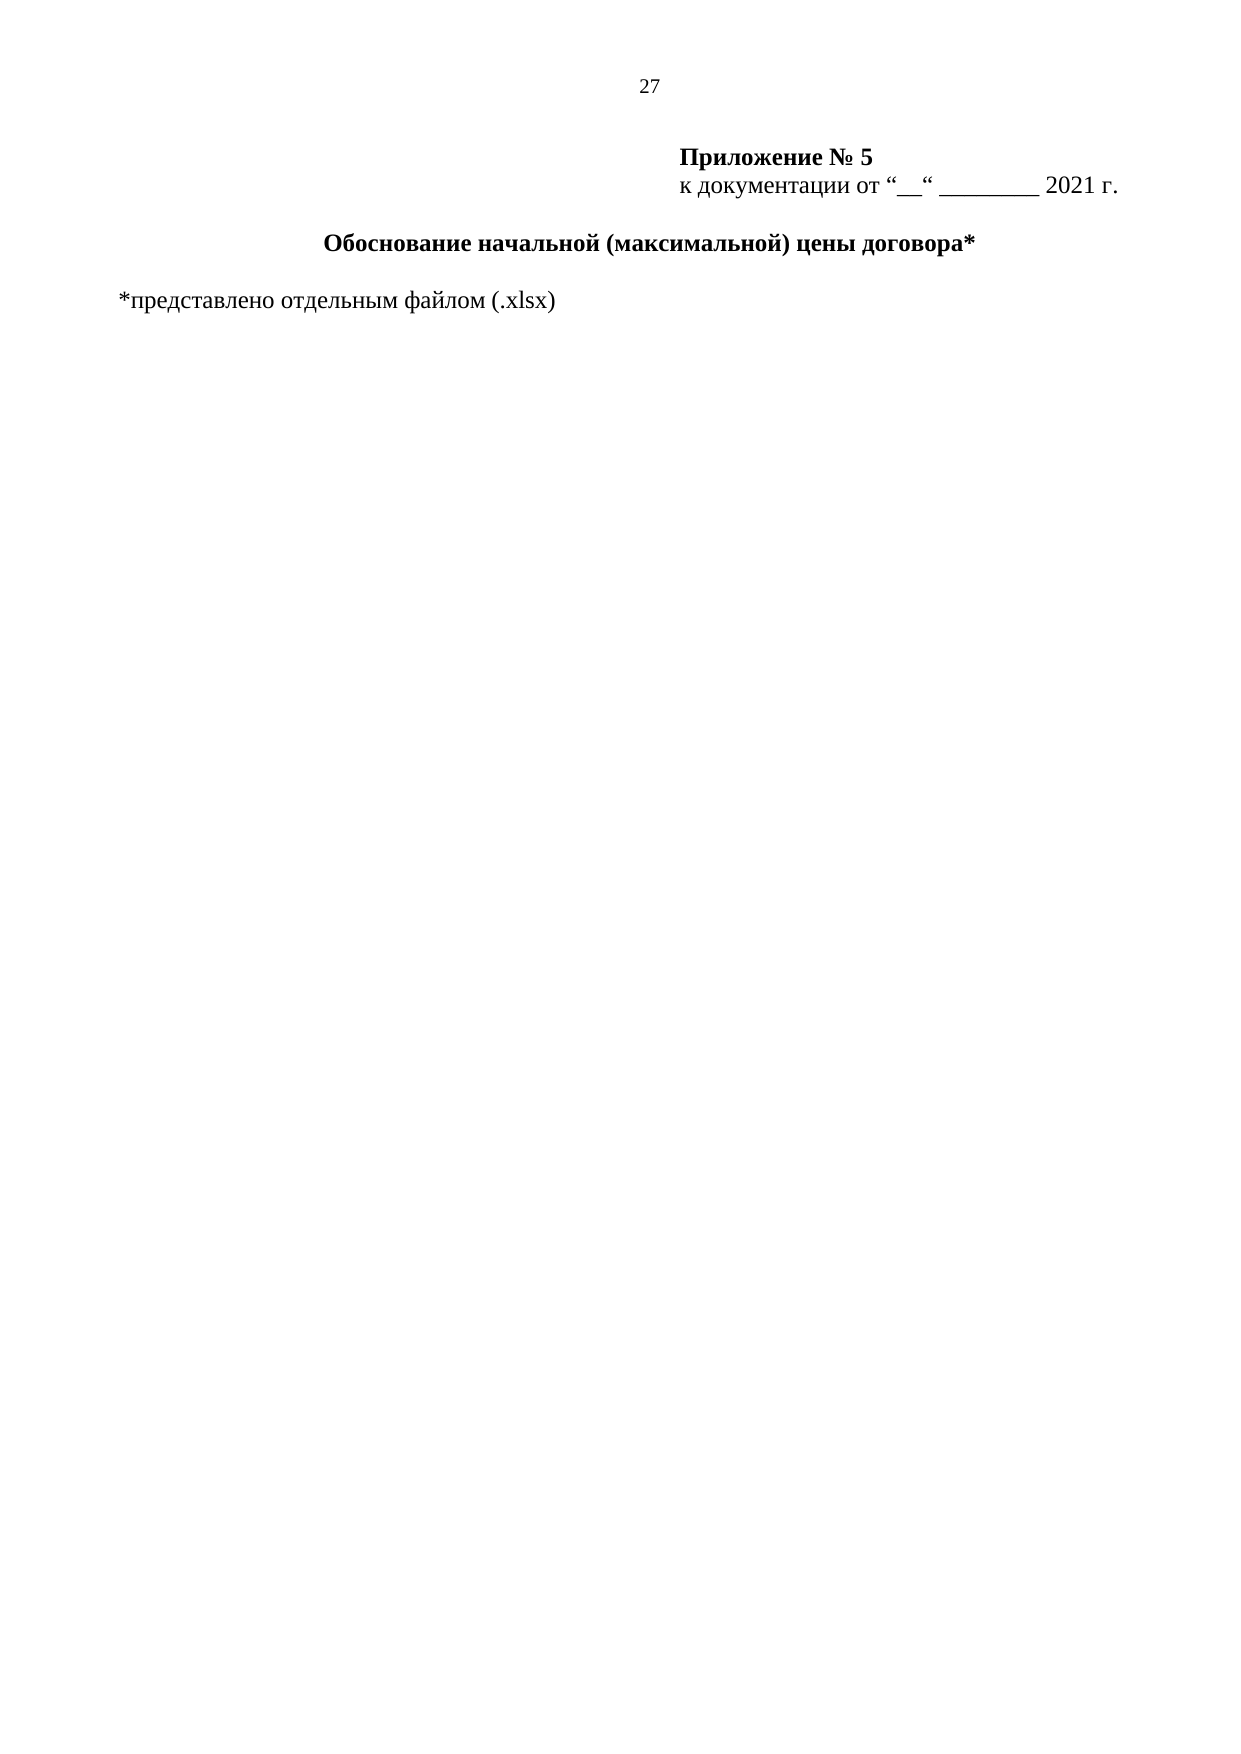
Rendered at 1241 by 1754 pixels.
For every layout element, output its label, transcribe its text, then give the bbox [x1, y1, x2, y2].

text *представлено отдельным файлом (.xlsx) [118, 285, 1181, 314]
text Приложение № 5 [118, 142, 1181, 170]
text Обоснование начальной (максимальной) цены договора* [118, 228, 1181, 257]
text к документации от “__“ ________ 2021 г. [118, 170, 1181, 199]
